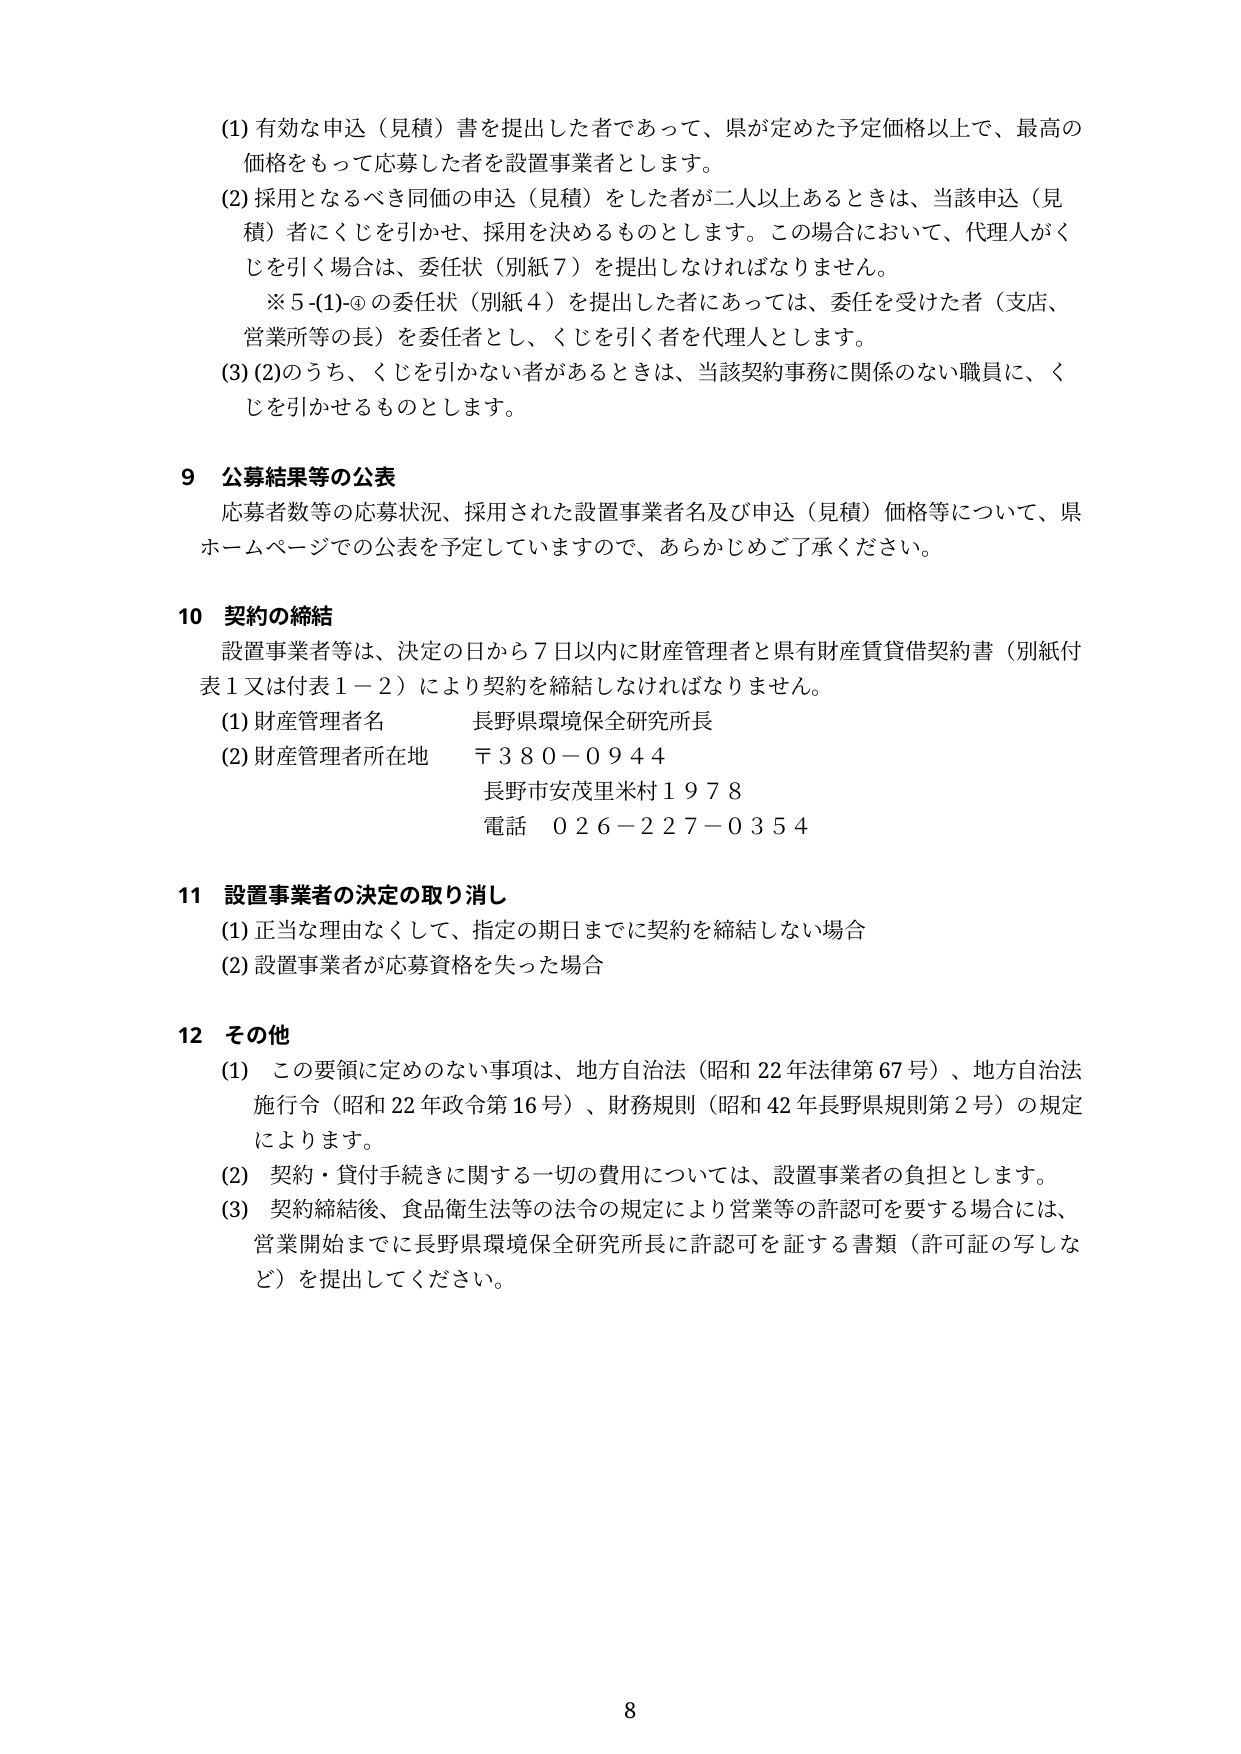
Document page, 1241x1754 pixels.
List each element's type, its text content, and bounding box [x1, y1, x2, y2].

text (1) 正当な理由なくして、指定の期日までに契約を締結しない場合 [221, 912, 1083, 947]
text 11 設置事業者の決定の取り消し [177, 877, 1083, 912]
text (2) 契約・貸付手続きに関する一切の費用については、設置事業者の負担とします。 [221, 1156, 1083, 1191]
text (1) 有効な申込（見積）書を提出した者であって、県が定めた予定価格以上で、最高の価格をもって応募した者を設置事業者とします。 [221, 109, 1083, 179]
text 設置事業者等は、決定の日から７日以内に財産管理者と県有財産賃貸借契約書（別紙付表１又は付表１－２）により契約を締結しなければなりません。 [199, 633, 1083, 702]
text (2) 設置事業者が応募資格を失った場合 [177, 947, 1083, 982]
text 電話 ０２６－２２７－０３５４ [177, 807, 1083, 842]
text (2) 採用となるべき同価の申込（見積）をした者が二人以上あるときは、当該申込（見積）者にくじを引かせ、採用を決めるものとします。この場合において、代理人がくじを引く場合は、委任状（別紙７）を提出しなければなりません。 [221, 179, 1083, 284]
text (1) 財産管理者名 長野県環境保全研究所長 [177, 702, 1083, 737]
text 10 契約の締結 [177, 598, 1083, 633]
text (2) 財産管理者所在地 〒３８０－０９４４ [177, 737, 1083, 772]
text 長野市安茂里米村１９７８ [177, 772, 1083, 807]
text ９ 公募結果等の公表 [177, 458, 1083, 493]
text 応募者数等の応募状況、採用された設置事業者名及び申込（見積）価格等について、県ホームページでの公表を予定していますので、あらかじめご了承ください。 [177, 493, 1083, 563]
text (1) この要領に定めのない事項は、地方自治法（昭和22年法律第67号）、地方自治法施行令（昭和22年政令第16号）、財務規則（昭和42年長野県規則第２号）の規定によります。 [221, 1051, 1083, 1156]
text 12 その他 [177, 1017, 1083, 1051]
text ※５-(1)-④の委任状（別紙４）を提出した者にあっては、委任を受けた者（支店、営業所等の長）を委任者とし、くじを引く者を代理人とします。 [221, 284, 1083, 353]
text (3) (2)のうち、くじを引かない者があるときは、当該契約事務に関係のない職員に、くじを引かせるものとします。 [221, 353, 1083, 423]
text (3) 契約締結後、食品衛生法等の法令の規定により営業等の許認可を要する場合には、営業開始までに長野県環境保全研究所長に許認可を証する書類（許可証の写しなど）を提出してください。 [221, 1191, 1083, 1296]
